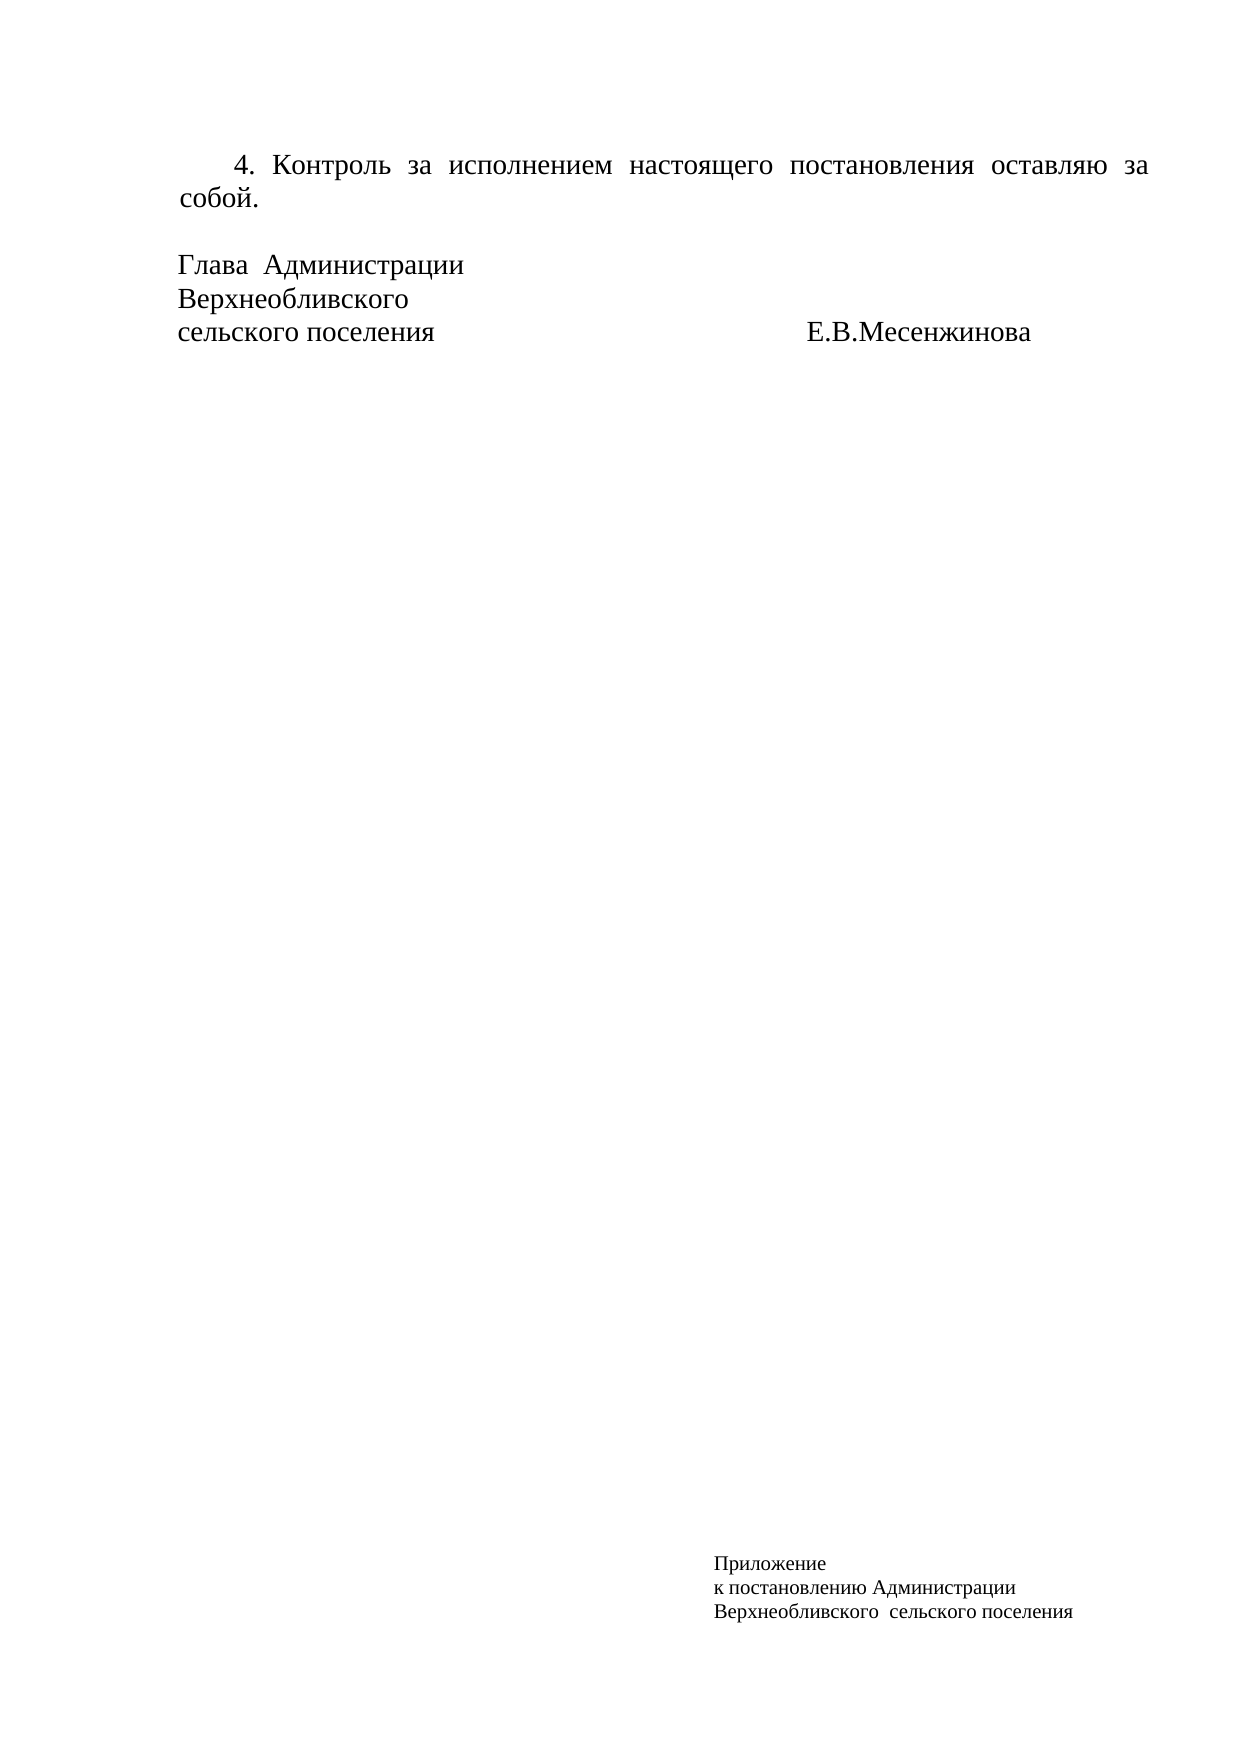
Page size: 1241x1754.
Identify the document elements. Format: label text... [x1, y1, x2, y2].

text Верхнеобливского [177, 281, 1152, 314]
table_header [702, 1551, 1163, 1636]
text Глава Администрации [177, 247, 1152, 281]
text сельского поселения Е.В.Месенжинова [177, 314, 1152, 348]
text 4. Контроль за исполнением настоящего постановления оставляю за собой. [179, 147, 1149, 214]
